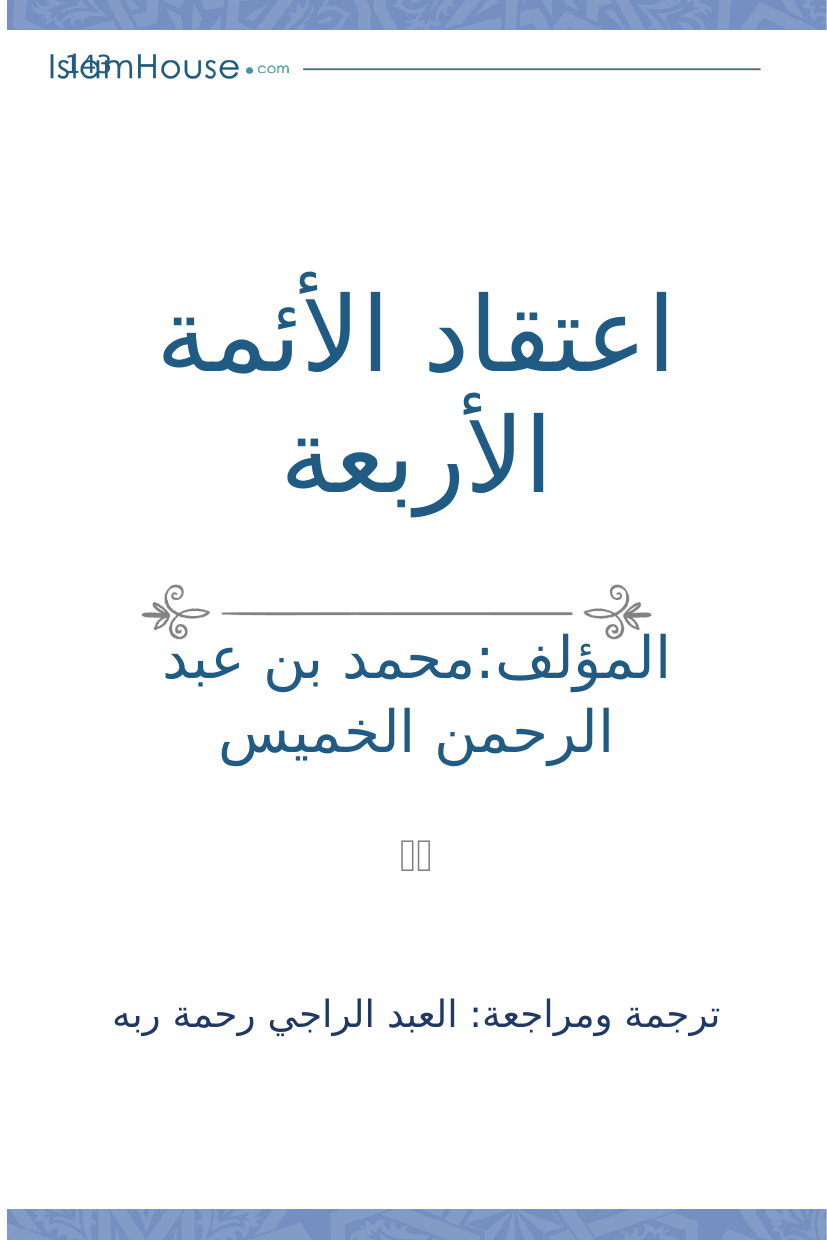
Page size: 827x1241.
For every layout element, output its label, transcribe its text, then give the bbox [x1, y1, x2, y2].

text اعتقاد الأئمة الأربعة [94, 274, 738, 517]
text ترجمة ومراجعة: العبد الراجي رحمة ربه [94, 992, 738, 1036]
text المؤلف:محمد بن عبد الرحمن الخميس [94, 624, 738, 766]
picture [42, 49, 769, 85]
